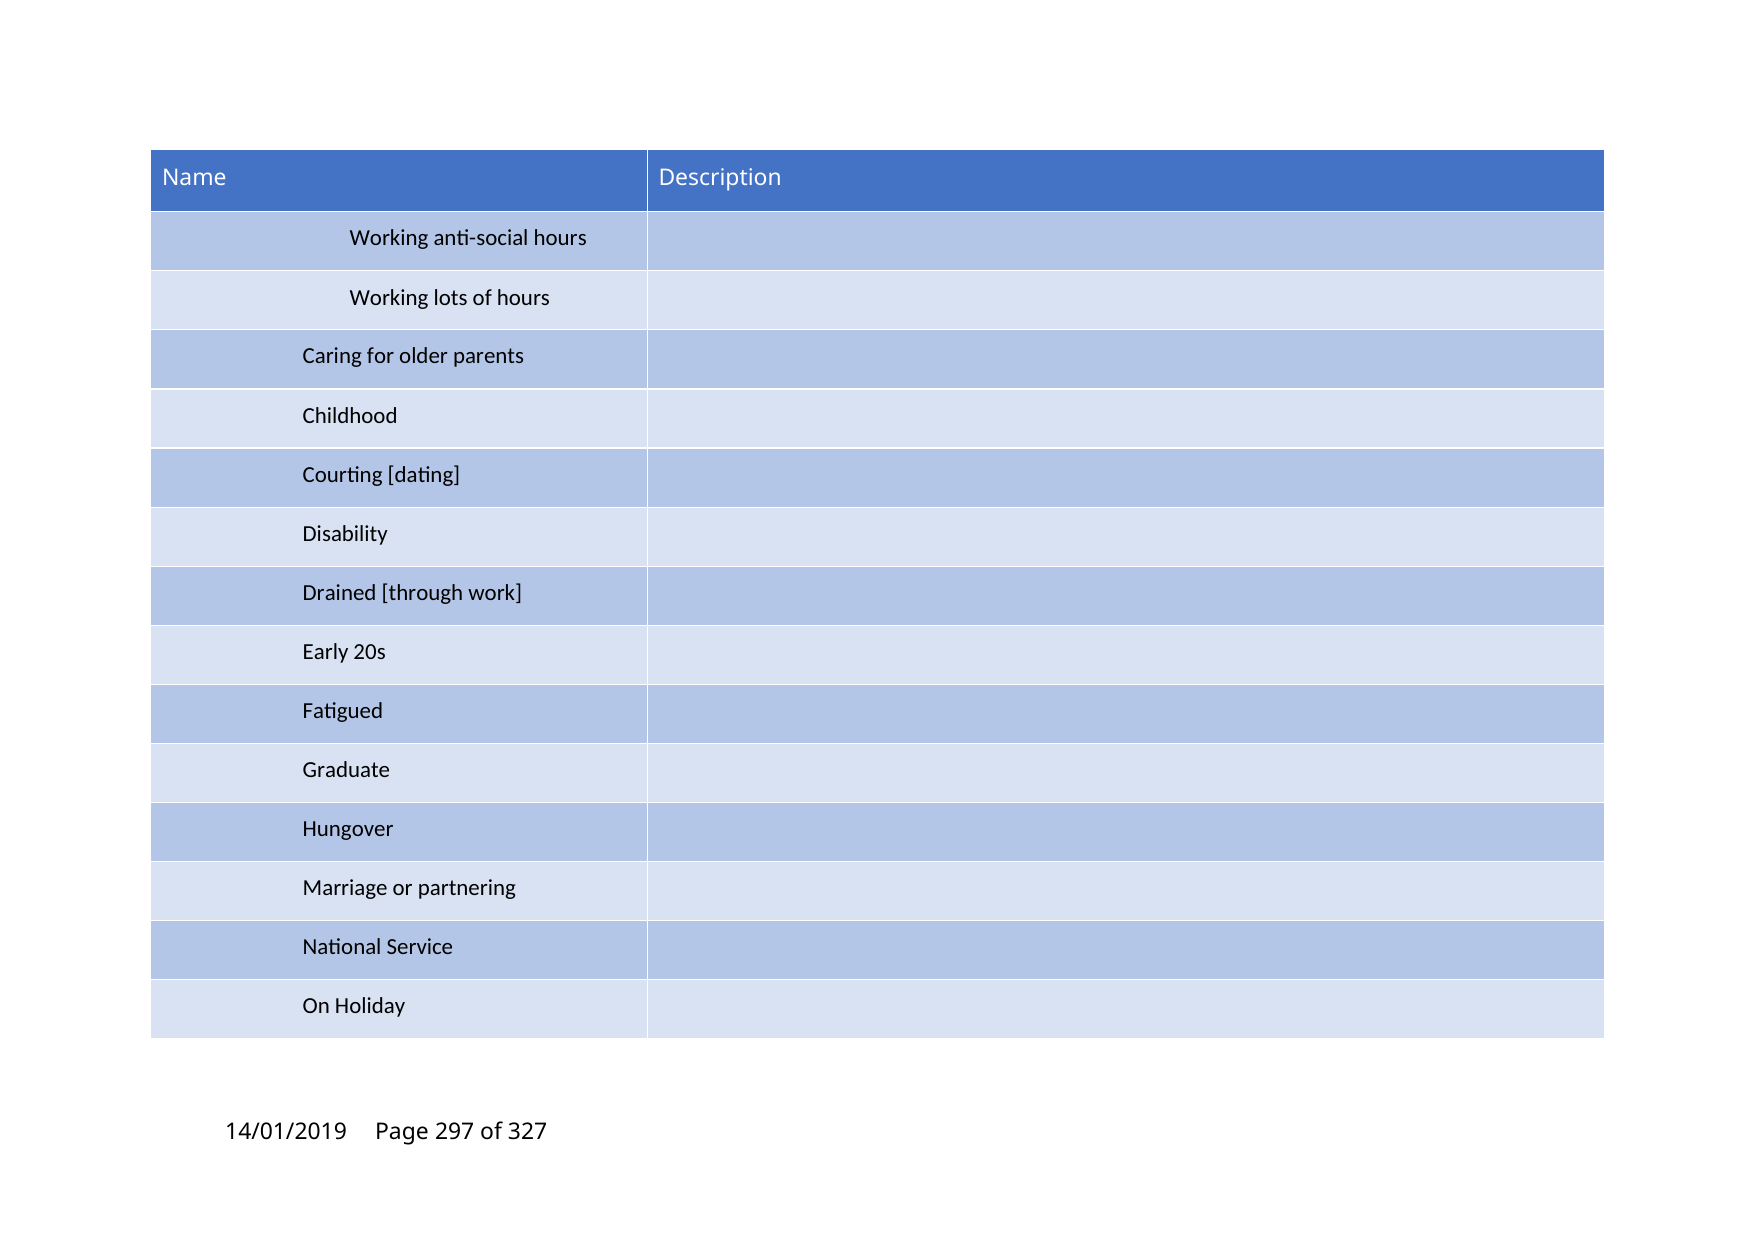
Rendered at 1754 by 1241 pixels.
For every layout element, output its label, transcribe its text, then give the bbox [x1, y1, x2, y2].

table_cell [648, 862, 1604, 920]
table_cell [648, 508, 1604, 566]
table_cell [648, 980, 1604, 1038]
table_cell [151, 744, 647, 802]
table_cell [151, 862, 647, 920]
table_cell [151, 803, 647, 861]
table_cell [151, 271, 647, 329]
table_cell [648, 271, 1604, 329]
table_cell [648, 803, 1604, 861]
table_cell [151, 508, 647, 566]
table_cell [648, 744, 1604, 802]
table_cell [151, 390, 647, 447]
table_header Description [648, 150, 1604, 211]
table_header Name [151, 150, 647, 211]
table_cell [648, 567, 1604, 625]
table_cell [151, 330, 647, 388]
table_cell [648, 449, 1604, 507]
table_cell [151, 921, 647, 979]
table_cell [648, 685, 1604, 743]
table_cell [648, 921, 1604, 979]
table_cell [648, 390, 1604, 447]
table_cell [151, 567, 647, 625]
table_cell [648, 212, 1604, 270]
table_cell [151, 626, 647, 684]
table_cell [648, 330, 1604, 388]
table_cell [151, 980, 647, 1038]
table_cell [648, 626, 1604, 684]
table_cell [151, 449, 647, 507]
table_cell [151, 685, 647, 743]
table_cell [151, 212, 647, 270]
